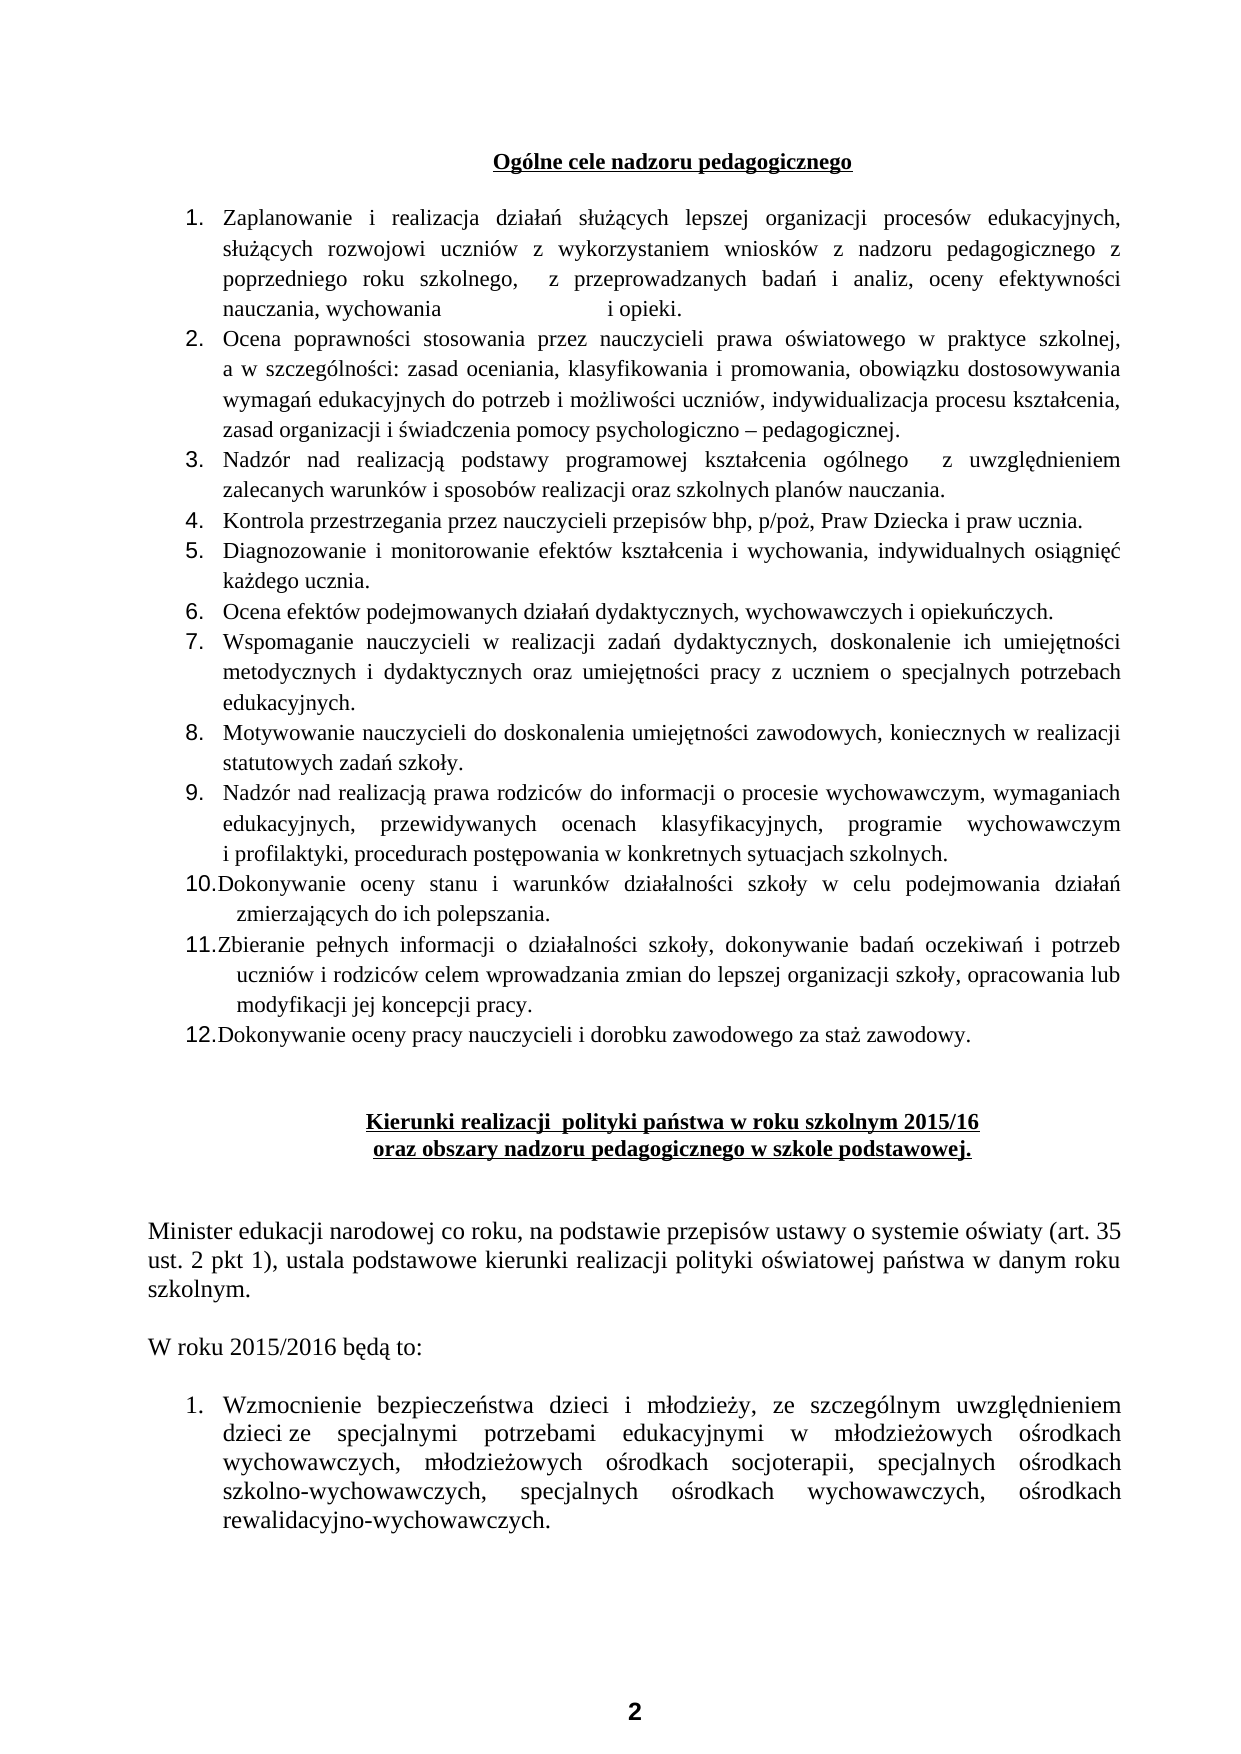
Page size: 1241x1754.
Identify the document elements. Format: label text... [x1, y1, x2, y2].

list Dokonywanie oceny pracy nauczycieli i dorobku zawodowego za staż zawodowy. [185, 1021, 1122, 1048]
list Ogólne cele nadzoru pedagogicznego [223, 148, 1122, 174]
list Diagnozowanie i monitorowanie efektów kształcenia i wychowania, indywidualnych osiągnięć każdego ucznia. [185, 537, 1122, 594]
list Ocena poprawności stosowania przez nauczycieli prawa oświatowego w praktyce szkolnej, a w szczególności: zasad oceniania, klasyfikowania i promowania, obowiązku dostosowywania wymagań edukacyjnych do potrzeb i możliwości uczniów, indywidualizacja procesu kształcenia, zasad organizacji i świadczenia pomocy psychologiczno – pedagogicznej. [185, 325, 1122, 442]
list Nadzór nad realizacją podstawy programowej kształcenia ogólnego z uwzględnieniem zalecanych warunków i sposobów realizacji oraz szkolnych planów nauczania. [185, 446, 1122, 503]
list Nadzór nad realizacją prawa rodziców do informacji o procesie wychowawczym, wymaganiach edukacyjnych, przewidywanych ocenach klasyfikacyjnych, programie wychowawczym i profilaktyki, procedurach postępowania w konkretnych sytuacjach szkolnych. [185, 779, 1122, 866]
list Wzmocnienie bezpieczeństwa dzieci i młodzieży, ze szczególnym uwzględnieniem dzieci ze specjalnymi potrzebami edukacyjnymi w młodzieżowych ośrodkach wychowawczych, młodzieżowych ośrodkach socjoterapii, specjalnych ośrodkach szkolno-wychowawczych, specjalnych ośrodkach wychowawczych, ośrodkach rewalidacyjno-wychowawczych. [185, 1390, 1122, 1533]
list Zbieranie pełnych informacji o działalności szkoły, dokonywanie badań oczekiwań i potrzeb uczniów i rodziców celem wprowadzania zmian do lepszej organizacji szkoły, opracowania lub modyfikacji jej koncepcji pracy. [185, 931, 1122, 1017]
text Minister edukacji narodowej co roku, na podstawie przepisów ustawy o systemie oświaty (art. 35 ust. 2 pkt 1), ustala podstawowe kierunki realizacji polityki oświatowej państwa w danym roku szkolnym. [148, 1216, 1122, 1303]
list Kontrola przestrzegania przez nauczycieli przepisów bhp, p/poż, Praw Dziecka i praw ucznia. [185, 507, 1122, 533]
list Motywowanie nauczycieli do doskonalenia umiejętności zawodowych, koniecznych w realizacji statutowych zadań szkoły. [185, 719, 1122, 775]
list Zaplanowanie i realizacja działań służących lepszej organizacji procesów edukacyjnych, służących rozwojowi uczniów z wykorzystaniem wniosków z nadzoru pedagogicznego z poprzedniego roku szkolnego, z przeprowadzanych badań i analiz, oceny efektywności nauczania, wychowania i opieki. [185, 204, 1122, 321]
list Wspomaganie nauczycieli w realizacji zadań dydaktycznych, doskonalenie ich umiejętności metodycznych i dydaktycznych oraz umiejętności pracy z uczniem o specjalnych potrzebach edukacyjnych. [185, 628, 1122, 715]
list Dokonywanie oceny stanu i warunków działalności szkoły w celu podejmowania działań zmierzających do ich polepszania. [185, 870, 1122, 927]
text W roku 2015/2016 będą to: [148, 1332, 1122, 1361]
list Kierunki realizacji polityki państwa w roku szkolnym 2015/16 oraz obszary nadzoru pedagogicznego w szkole podstawowej. [223, 1108, 1122, 1161]
list Ocena efektów podejmowanych działań dydaktycznych, wychowawczych i opiekuńczych. [185, 598, 1122, 624]
